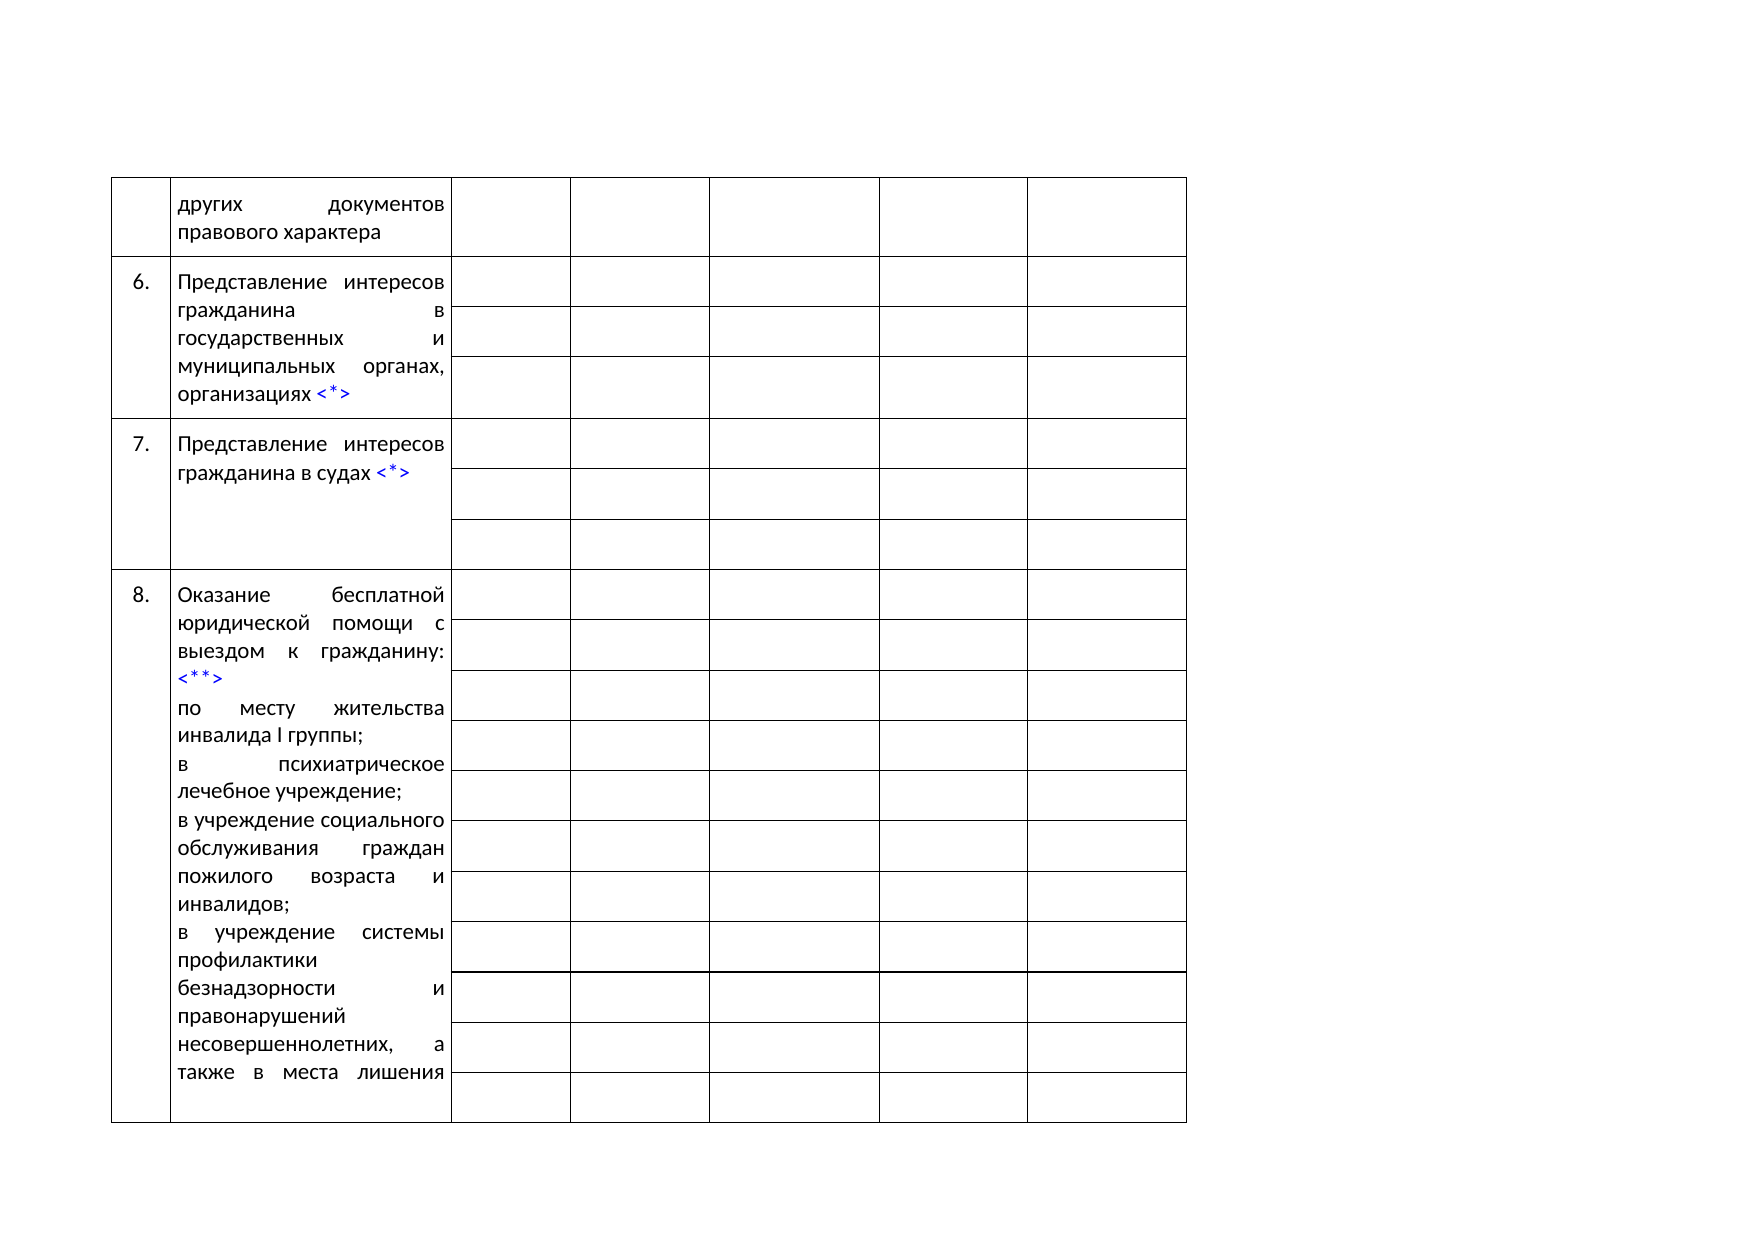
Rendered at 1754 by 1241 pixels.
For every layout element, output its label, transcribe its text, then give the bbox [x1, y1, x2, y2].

table_cell [1028, 570, 1186, 619]
table_cell [571, 1073, 709, 1122]
table_cell [710, 520, 879, 569]
table_cell [571, 973, 709, 1022]
table_cell [710, 821, 879, 871]
table_cell [880, 671, 1027, 720]
table_cell [452, 469, 570, 518]
table_cell [710, 178, 879, 256]
table_cell [571, 570, 709, 619]
table_cell [452, 872, 570, 921]
table_cell 6. [112, 257, 170, 418]
table_cell [1028, 520, 1186, 569]
table_cell [571, 671, 709, 720]
table_cell [452, 620, 570, 669]
table_cell [880, 307, 1027, 356]
table_cell [571, 620, 709, 669]
table_cell [571, 1023, 709, 1072]
table_cell 7. [112, 419, 170, 569]
table_cell [880, 771, 1027, 820]
table_cell [1028, 620, 1186, 669]
table_cell [880, 1073, 1027, 1122]
table_cell [1028, 821, 1186, 871]
table_cell [452, 1073, 570, 1122]
table_cell [452, 671, 570, 720]
table_cell [1028, 178, 1186, 256]
table_cell [1028, 1073, 1186, 1122]
table_cell [571, 771, 709, 820]
table_cell [1028, 771, 1186, 820]
table_cell [880, 570, 1027, 619]
table_cell [571, 922, 709, 971]
table_cell [452, 257, 570, 306]
table_cell [710, 721, 879, 770]
table_cell [880, 1023, 1027, 1072]
table_cell [710, 357, 879, 418]
table_cell [710, 973, 879, 1022]
table_cell [452, 721, 570, 770]
table_cell [571, 821, 709, 871]
table_cell Представление интересов гражданина в судах <*> [171, 419, 451, 569]
table_cell [880, 469, 1027, 518]
table_cell [571, 357, 709, 418]
table_cell [880, 922, 1027, 971]
table_cell [1028, 419, 1186, 468]
table_cell [1028, 357, 1186, 418]
table_cell [571, 872, 709, 921]
table_cell [1028, 1023, 1186, 1072]
table_cell [880, 821, 1027, 871]
table_cell [452, 357, 570, 418]
table_cell [452, 821, 570, 871]
table_cell [710, 771, 879, 820]
table_cell [880, 178, 1027, 256]
table_cell [710, 671, 879, 720]
table_cell [880, 872, 1027, 921]
table_cell [452, 570, 570, 619]
table_cell [710, 1023, 879, 1072]
table_cell [571, 307, 709, 356]
table_cell [1028, 973, 1186, 1022]
table_cell [571, 178, 709, 256]
table_cell [880, 357, 1027, 418]
table_cell [571, 469, 709, 518]
table_cell [452, 771, 570, 820]
table_cell Представление интересов гражданина в государственных и муниципальных органах, организациях <*> [171, 257, 451, 418]
table_cell [710, 570, 879, 619]
table_cell 8. [112, 570, 170, 1122]
table_cell [452, 419, 570, 468]
table_cell [452, 307, 570, 356]
table_cell [1028, 307, 1186, 356]
table_cell [880, 973, 1027, 1022]
table_cell [1028, 671, 1186, 720]
table_cell [1028, 469, 1186, 518]
table_cell [710, 1073, 879, 1122]
table_cell [452, 1023, 570, 1072]
table_cell [452, 922, 570, 971]
table_cell [710, 419, 879, 468]
table_cell [1028, 721, 1186, 770]
table_cell [880, 257, 1027, 306]
table_cell [1028, 872, 1186, 921]
table_cell [710, 307, 879, 356]
table_cell [571, 257, 709, 306]
table_cell [1028, 257, 1186, 306]
table_cell [710, 922, 879, 971]
table_cell [880, 419, 1027, 468]
table_cell [452, 178, 570, 256]
table_cell [710, 257, 879, 306]
table_cell [710, 620, 879, 669]
table_cell [880, 520, 1027, 569]
table_cell Оказание бесплатной юридической помощи с выездом к гражданину: <**> по месту жительства инвалида I группы; в психиатрическое лечебное учреждение; в учреждение социального обслуживания граждан пожилого возраста и инвалидов; в учреждение системы профилактики безнадзорности и правонарушений несовершеннолетних, а также в места лишения свободы несовершеннолетних [171, 570, 451, 1122]
table_cell [571, 721, 709, 770]
table_cell [710, 872, 879, 921]
table_cell [880, 721, 1027, 770]
table_cell [452, 520, 570, 569]
table_cell [571, 419, 709, 468]
table_cell [571, 520, 709, 569]
table_cell [1028, 922, 1186, 971]
table_cell [880, 620, 1027, 669]
table_cell [710, 469, 879, 518]
table_cell [452, 973, 570, 1022]
